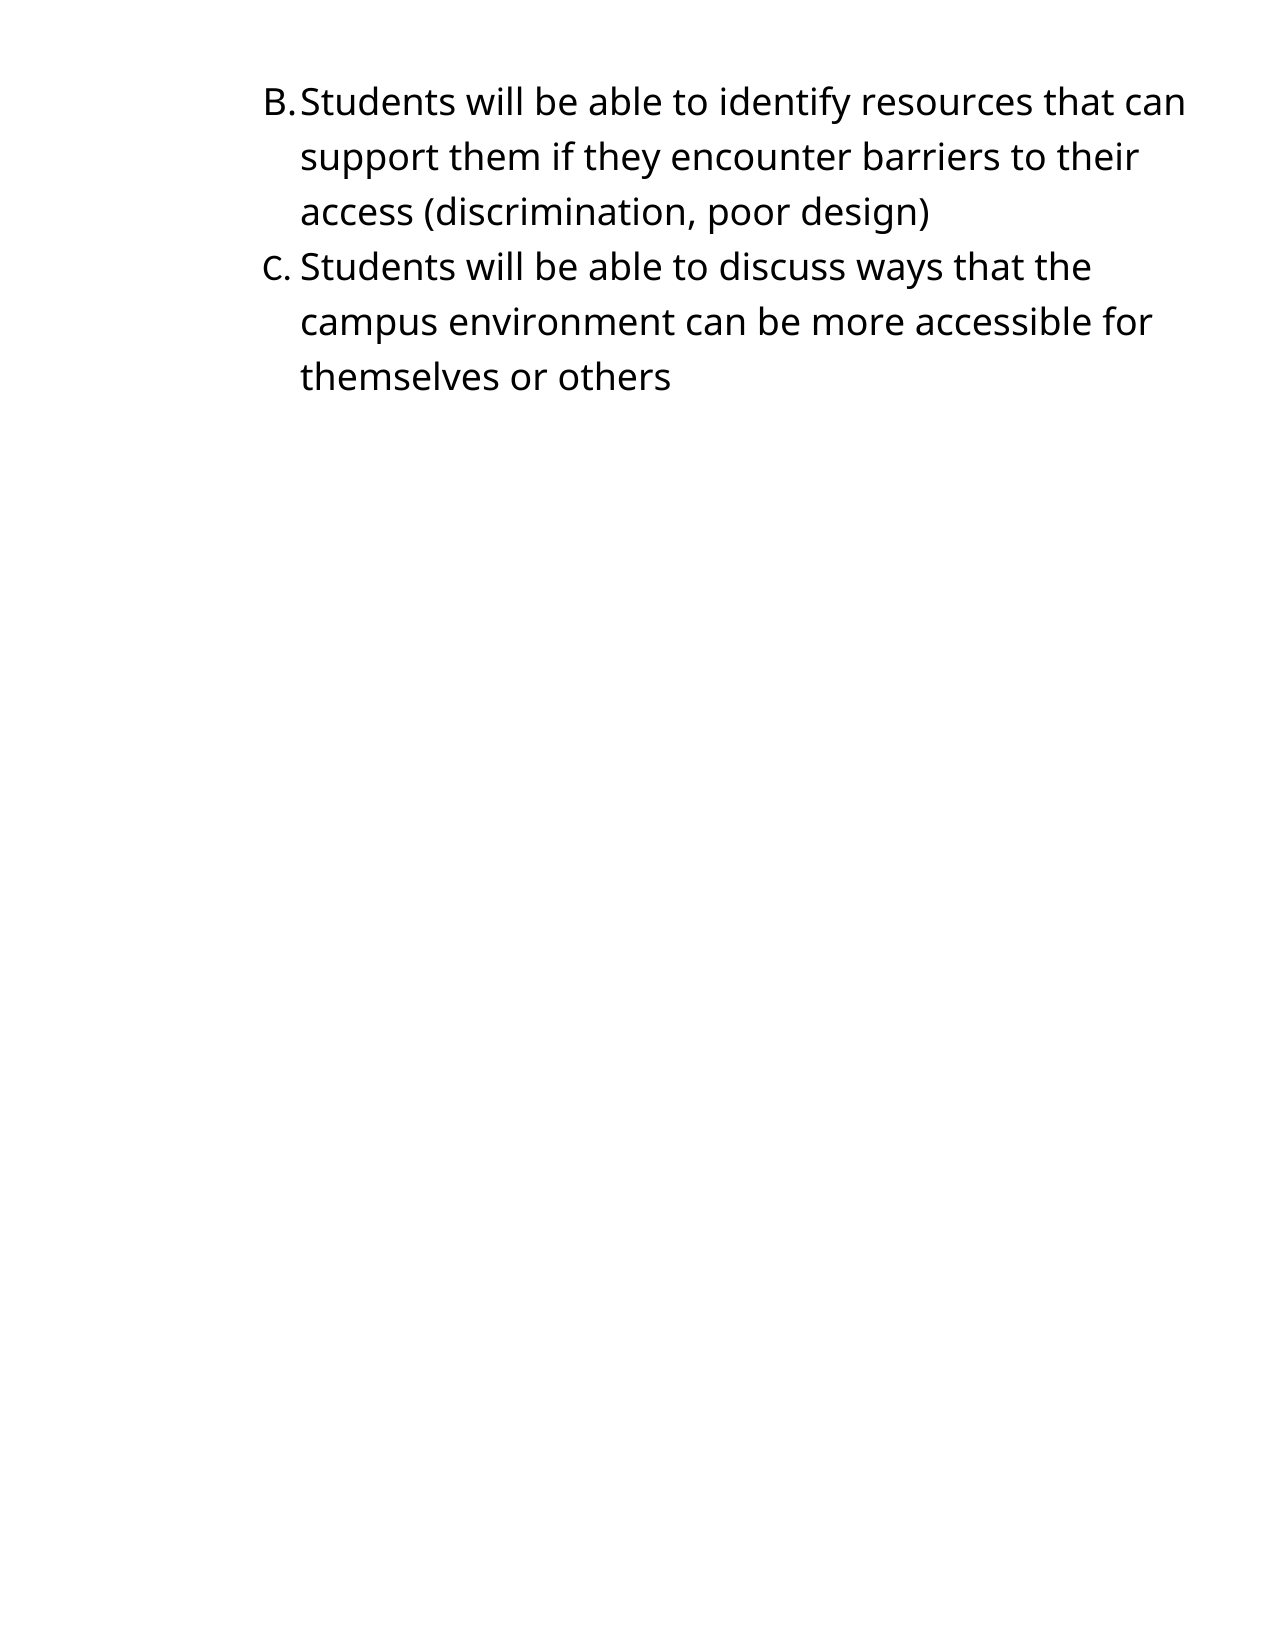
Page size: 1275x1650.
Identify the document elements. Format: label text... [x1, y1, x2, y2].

list Students will be able to discuss ways that the campus environment can be more accessible for themselves or others [262, 240, 1200, 402]
list Students will be able to identify resources that can support them if they encounter barriers to their access (discrimination, poor design) [262, 75, 1200, 236]
